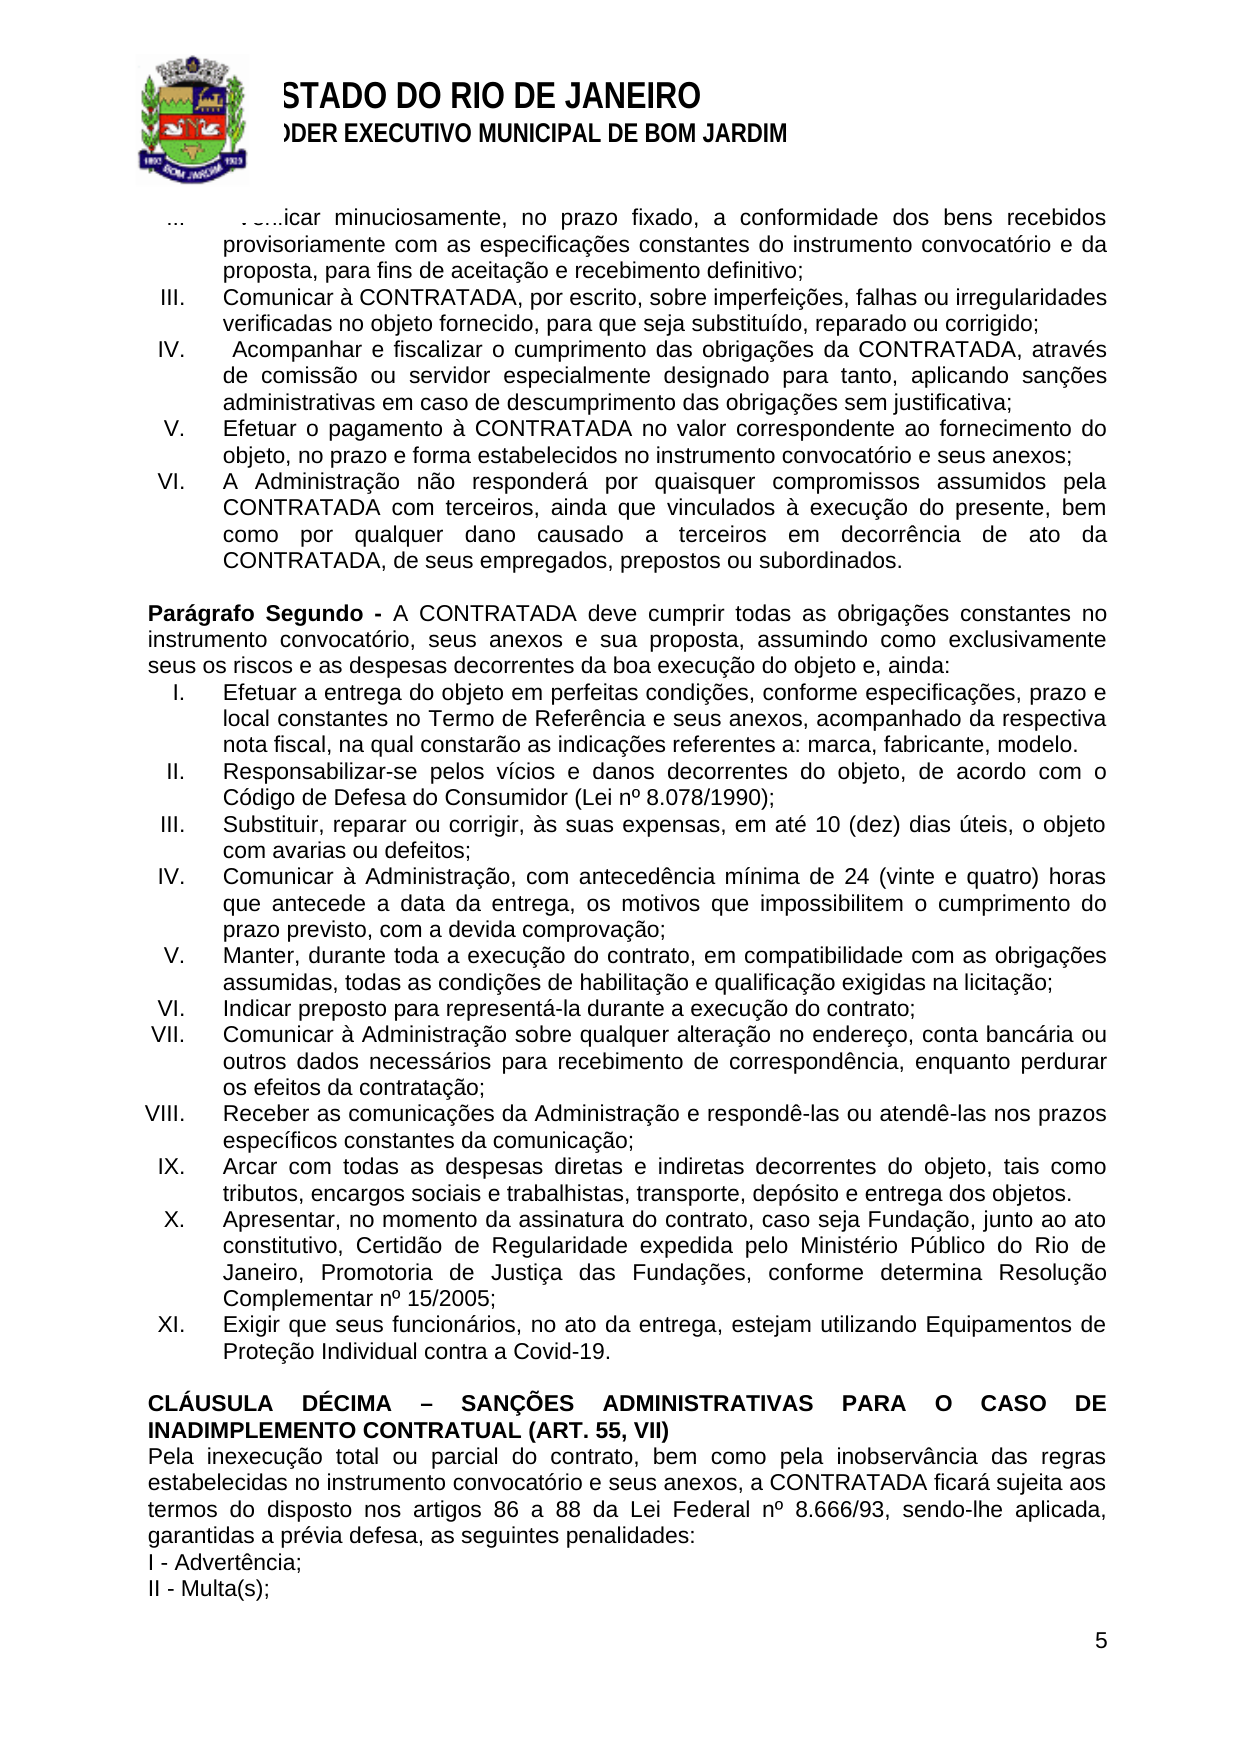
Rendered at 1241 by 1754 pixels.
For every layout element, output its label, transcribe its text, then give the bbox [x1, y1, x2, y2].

list Comunicar à CONTRATADA, por escrito, sobre imperfeições, falhas ou irregularidades verificadas no objeto fornecido, para que seja substituído, reparado ou corrigido; [185, 283, 1107, 336]
text I - Advertência; [148, 1548, 1107, 1575]
list Arcar com todas as despesas diretas e indiretas decorrentes do objeto, tais como tributos, encargos sociais e trabalhistas, transporte, depósito e entrega dos objetos. [185, 1153, 1107, 1206]
list Efetuar o pagamento à CONTRATADA no valor correspondente ao fornecimento do objeto, no prazo e forma estabelecidos no instrumento convocatório e seus anexos; [185, 415, 1107, 468]
list Substituir, reparar ou corrigir, às suas expensas, em até 10 (dez) dias úteis, o objeto com avarias ou defeitos; [185, 811, 1107, 863]
text II - Multa(s); [148, 1575, 1107, 1601]
list Acompanhar e fiscalizar o cumprimento das obrigações da CONTRATADA, através de comissão ou servidor especialmente designado para tanto, aplicando sanções administrativas em caso de descumprimento das obrigações sem justificativa; [185, 336, 1107, 415]
list A Administração não responderá por quaisquer compromissos assumidos pela CONTRATADA com terceiros, ainda que vinculados à execução do presente, bem como por qualquer dano causado a terceiros em decorrência de ato da CONTRATADA, de seus empregados, prepostos ou subordinados. [185, 468, 1107, 573]
list Comunicar à Administração sobre qualquer alteração no endereço, conta bancária ou outros dados necessários para recebimento de correspondência, enquanto perdurar os efeitos da contratação; [185, 1021, 1107, 1100]
list Efetuar a entrega do objeto em perfeitas condições, conforme especificações, prazo e local constantes no Termo de Referência e seus anexos, acompanhado da respectiva nota fiscal, na qual constarão as indicações referentes a: marca, fabricante, modelo. [185, 679, 1107, 758]
list Apresentar, no momento da assinatura do contrato, caso seja Fundação, junto ao ato constitutivo, Certidão de Regularidade expedida pelo Ministério Público do Rio de Janeiro, Promotoria de Justiça das Fundações, conforme determina Resolução Complementar nº 15/2005; [185, 1206, 1107, 1311]
list Manter, durante toda a execução do contrato, em compatibilidade com as obrigações assumidas, todas as condições de habilitação e qualificação exigidas na licitação; [185, 942, 1107, 995]
text CLÁUSULA DÉCIMA – SANÇÕES ADMINISTRATIVAS PARA O CASO DE INADIMPLEMENTO CONTRATUAL (ART. 55, VII) [148, 1390, 1107, 1443]
text Pela inexecução total ou parcial do contrato, bem como pela inobservância das regras estabelecidas no instrumento convocatório e seus anexos, a CONTRATADA ficará sujeita aos termos do disposto nos artigos 86 a 88 da Lei Federal nº 8.666/93, sendo-lhe aplicada, garantidas a prévia defesa, as seguintes penalidades: [148, 1443, 1107, 1548]
text Parágrafo Segundo - A CONTRATADA deve cumprir todas as obrigações constantes no instrumento convocatório, seus anexos e sua proposta, assumindo como exclusivamente seus os riscos e as despesas decorrentes da boa execução do objeto e, ainda: [148, 600, 1107, 679]
list Indicar preposto para representá-la durante a execução do contrato; [185, 995, 1107, 1021]
list Exigir que seus funcionários, no ato da entrega, estejam utilizando Equipamentos de Proteção Individual contra a Covid-19. [185, 1311, 1107, 1364]
list Responsabilizar-se pelos vícios e danos decorrentes do objeto, de acordo com o Código de Defesa do Consumidor (Lei nº 8.078/1990); [185, 758, 1107, 811]
list Comunicar à Administração, com antecedência mínima de 24 (vinte e quatro) horas que antecede a data da entrega, os motivos que impossibilitem o cumprimento do prazo previsto, com a devida comprovação; [185, 863, 1107, 942]
list Receber as comunicações da Administração e respondê-las ou atendê-las nos prazos específicos constantes da comunicação; [185, 1100, 1107, 1153]
list Verificar minuciosamente, no prazo fixado, a conformidade dos bens recebidos provisoriamente com as especificações constantes do instrumento convocatório e da proposta, para fins de aceitação e recebimento definitivo; [185, 204, 1107, 283]
